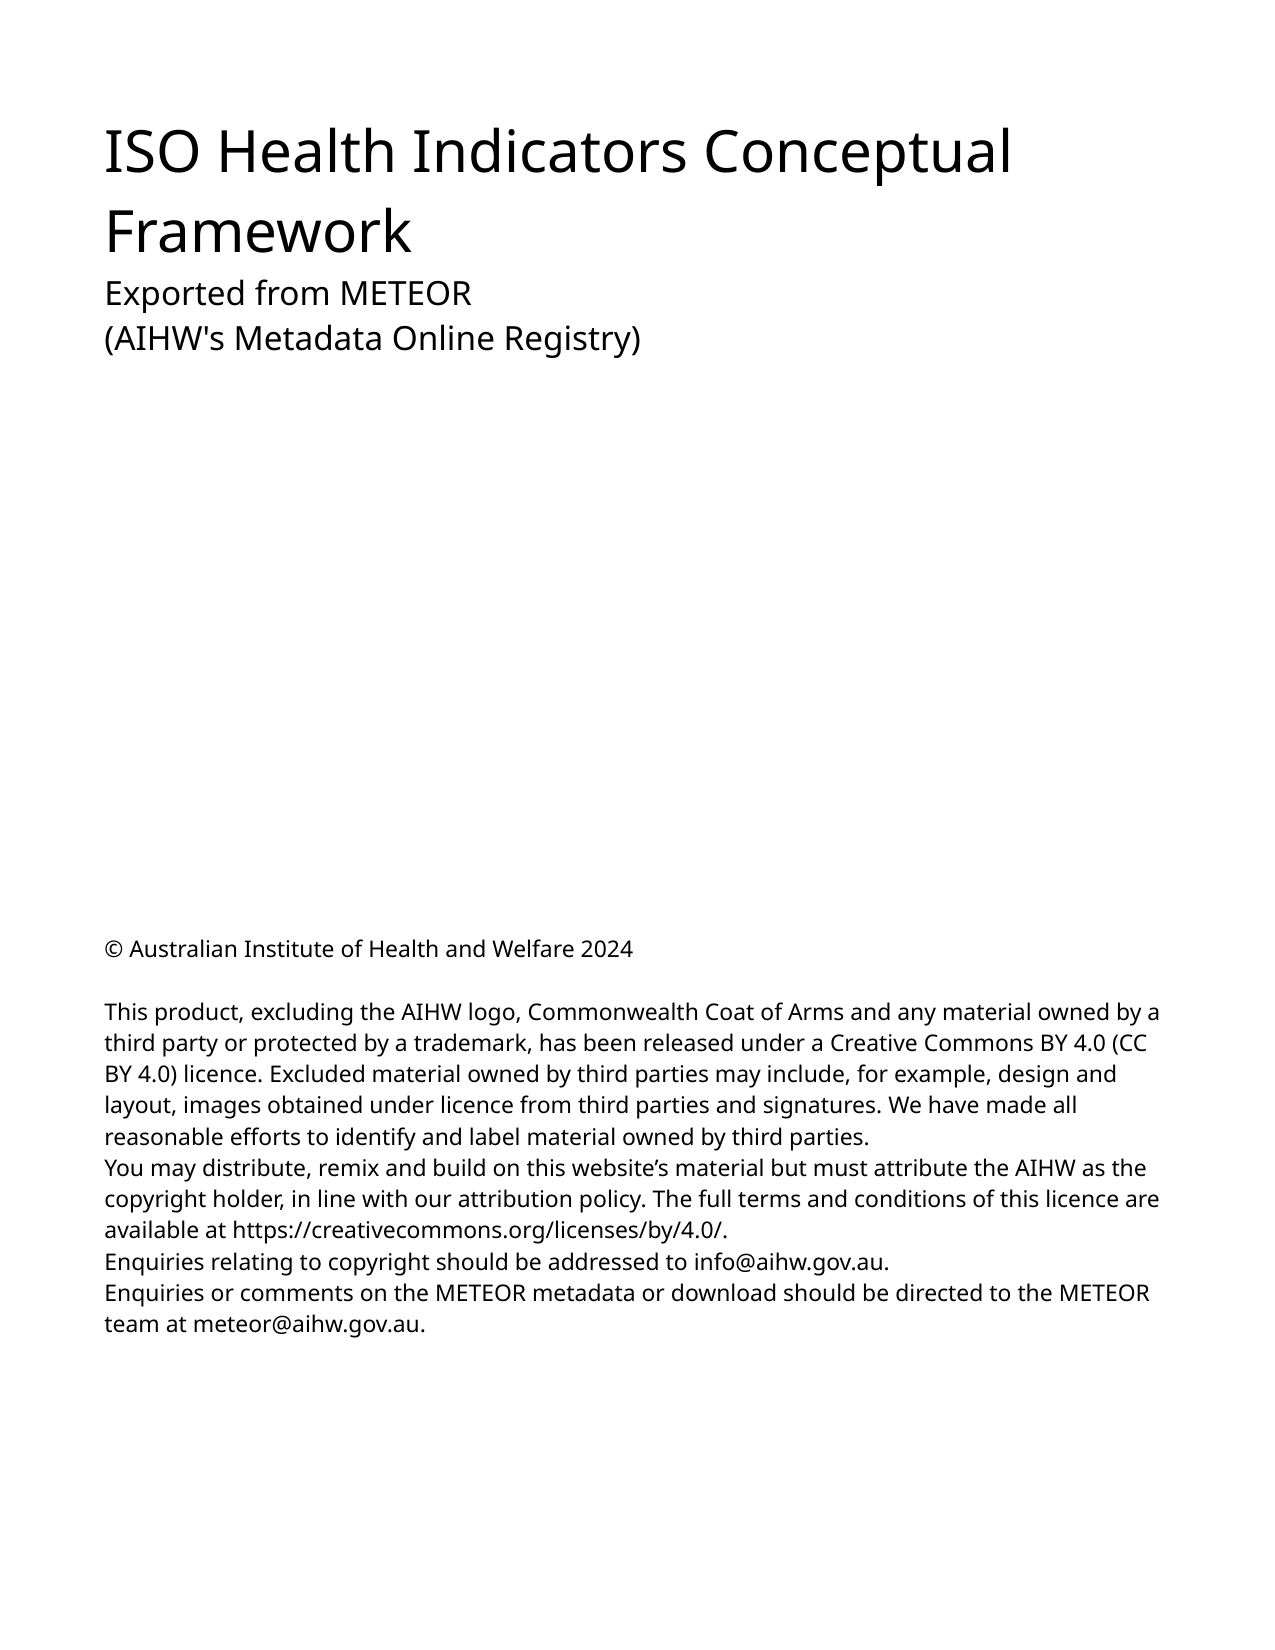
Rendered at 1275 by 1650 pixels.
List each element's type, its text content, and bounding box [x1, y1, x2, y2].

subtitle Exported from METEOR [104, 269, 1171, 315]
text This product, excluding the AIHW logo, Commonwealth Coat of Arms and any material owned by a third party or protected by a trademark, has been released under a Creative Commons BY 4.0 (CC BY 4.0) licence. Excluded material owned by third parties may include, for example, design and layout, images obtained under licence from third parties and signatures. We have made all reasonable efforts to identify and label material owned by third parties. [104, 996, 1171, 1152]
subtitle (AIHW's Metadata Online Registry) [104, 315, 1171, 360]
text You may distribute, remix and build on this website’s material but must attribute the AIHW as the copyright holder, in line with our attribution policy. The full terms and conditions of this licence are available at https://creativecommons.org/licenses/by/4.0/. [104, 1152, 1171, 1246]
text © Australian Institute of Health and Welfare 2024 [104, 933, 1171, 964]
title ISO Health Indicators Conceptual Framework [104, 110, 1171, 269]
text Enquiries or comments on the METEOR metadata or download should be directed to the METEOR team at meteor@aihw.gov.au. [104, 1277, 1171, 1339]
text Enquiries relating to copyright should be addressed to info@aihw.gov.au. [104, 1246, 1171, 1277]
